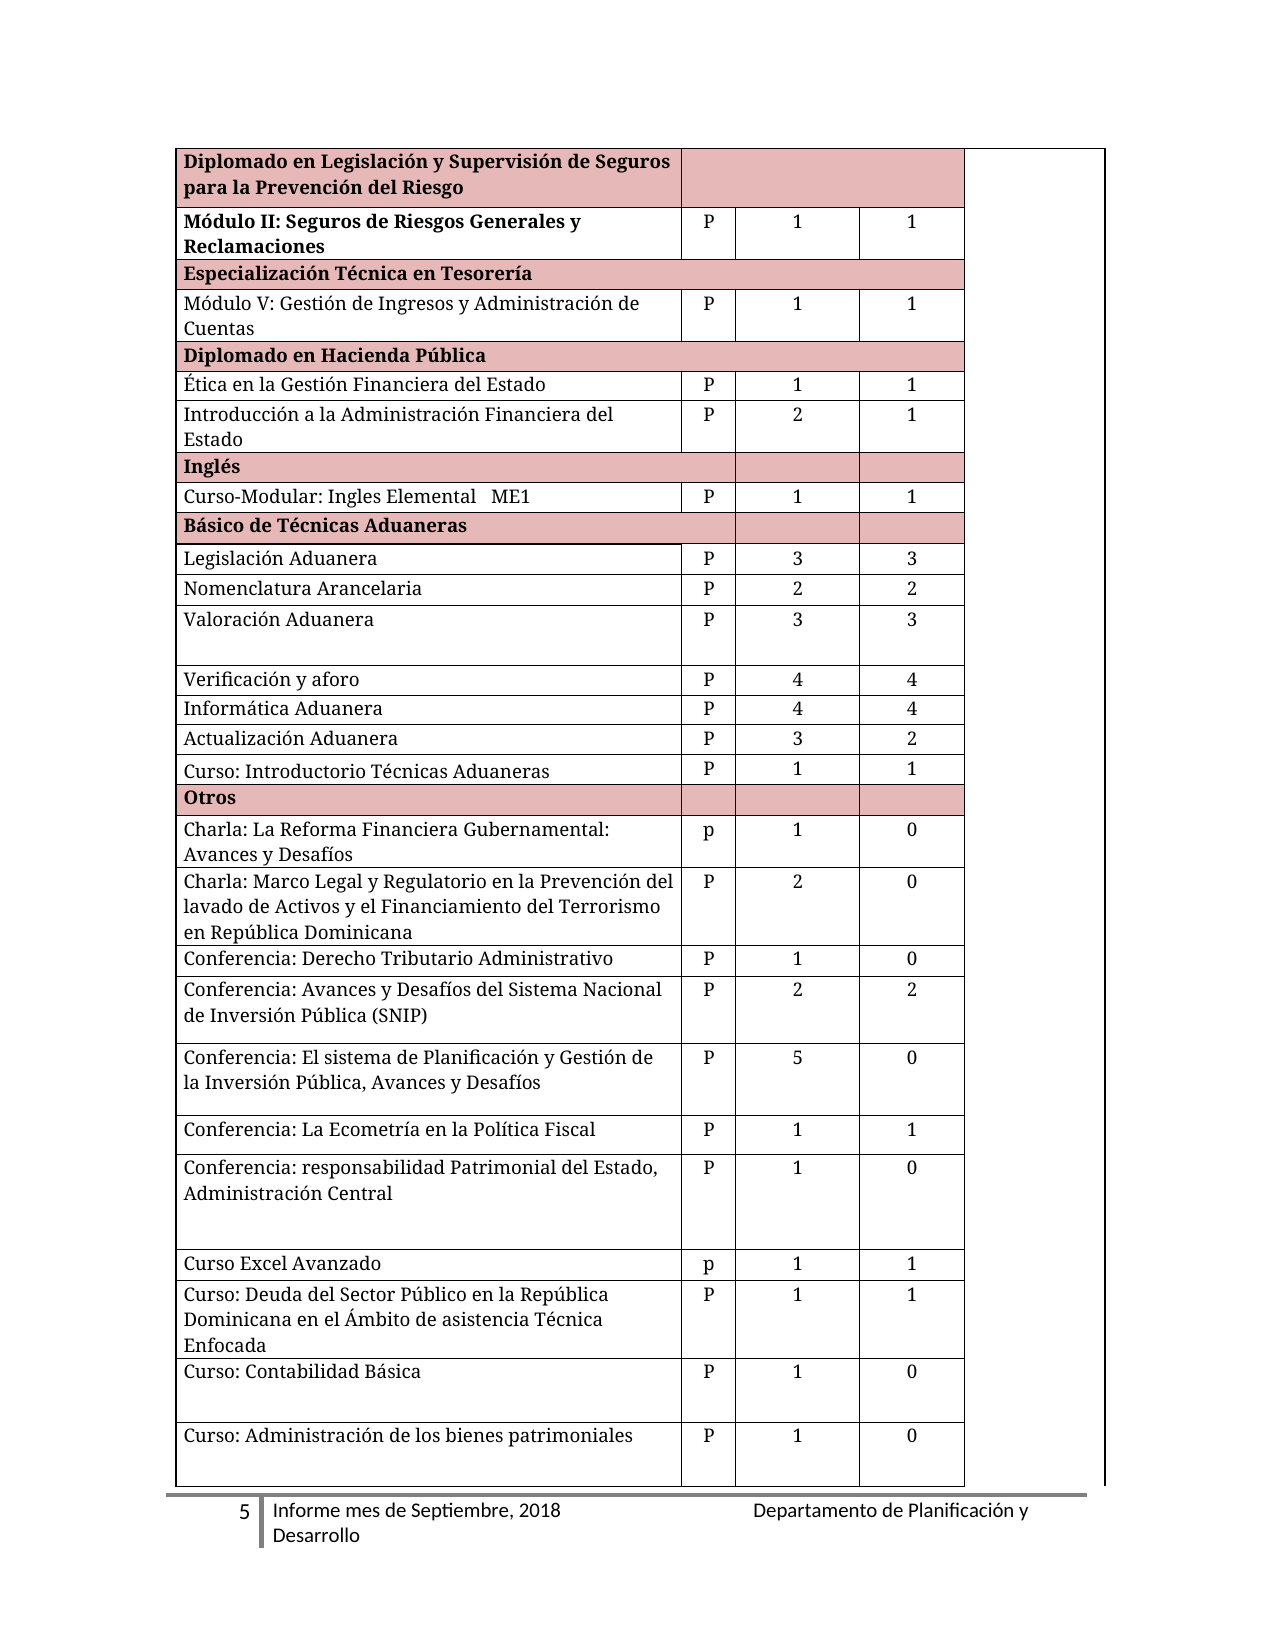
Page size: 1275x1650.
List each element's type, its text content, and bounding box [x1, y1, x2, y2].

table_cell 0 [860, 1423, 964, 1486]
table_cell p [682, 816, 735, 867]
table_cell 1 [736, 755, 859, 783]
table_cell P [682, 372, 735, 400]
table_cell 1 [860, 290, 964, 341]
table_cell P [682, 1044, 735, 1115]
table_cell 3 [736, 606, 859, 665]
table_cell Curso Excel Avanzado [177, 1250, 681, 1280]
table_cell P [682, 1423, 735, 1486]
table_cell 3 [860, 544, 964, 574]
table_cell 0 [860, 946, 964, 976]
table_cell 1 [736, 208, 859, 259]
table_cell 2 [736, 977, 859, 1043]
table_cell Charla: La Reforma Financiera Gubernamental: Avances y Desafíos [177, 816, 681, 867]
table_cell 4 [736, 666, 859, 694]
table_cell Curso: Deuda del Sector Público en la República Dominicana en el Ámbito de asistencia Técnica Enfocada [177, 1281, 681, 1358]
table_cell Módulo II: Seguros de Riesgos Generales y Reclamaciones [177, 208, 681, 259]
table_cell 2 [736, 575, 859, 605]
table_cell [860, 149, 964, 207]
table_cell [860, 260, 964, 289]
table_cell p [682, 1250, 735, 1280]
table_cell 0 [860, 1359, 964, 1422]
table_cell [736, 260, 860, 289]
table_cell P [682, 977, 735, 1043]
table_cell 1 [860, 1250, 964, 1280]
table_cell [736, 149, 860, 207]
table_cell 4 [736, 696, 859, 724]
table_cell Ética en la Gestión Financiera del Estado [177, 372, 681, 400]
table_cell [736, 785, 859, 815]
table_cell [682, 785, 735, 815]
table_cell [860, 453, 964, 482]
table_cell 1 [736, 1155, 859, 1249]
table_cell 1 [736, 1250, 859, 1280]
table_cell P [682, 401, 735, 452]
table_cell P [682, 666, 735, 694]
table_cell 1 [860, 208, 964, 259]
table_cell 1 [860, 1281, 964, 1358]
table_cell P [682, 483, 735, 512]
table_cell Conferencia: La Ecometría en la Política Fiscal [177, 1116, 681, 1153]
table_cell P [682, 725, 735, 754]
table_cell Módulo V: Gestión de Ingresos y Administración de Cuentas [177, 290, 681, 341]
table_cell Otros [177, 785, 681, 815]
table_cell P [682, 1155, 735, 1249]
table_cell [682, 342, 736, 371]
table_cell P [682, 1116, 735, 1153]
table_cell P [682, 606, 735, 665]
table_cell [736, 453, 859, 482]
table_cell [682, 453, 735, 482]
table_cell P [682, 946, 735, 976]
table_cell Especialización Técnica en Tesorería [177, 260, 682, 289]
table_cell Inglés [177, 453, 682, 482]
table_cell P [682, 544, 735, 574]
table_cell 2 [860, 575, 964, 605]
table_cell P [682, 755, 735, 783]
table_cell Básico de Técnicas Aduaneras [177, 513, 682, 543]
table_cell 1 [736, 372, 859, 400]
table_cell Conferencia: responsabilidad Patrimonial del Estado, Administración Central [177, 1155, 681, 1249]
table_cell Conferencia: El sistema de Planificación y Gestión de la Inversión Pública, Avances y Desafíos [177, 1044, 681, 1115]
table_cell 1 [860, 372, 964, 400]
table_cell 0 [860, 1044, 964, 1115]
table_cell P [682, 1281, 735, 1358]
table_cell 1 [736, 946, 859, 976]
table_cell Charla: Marco Legal y Regulatorio en la Prevención del lavado de Activos y el Financiamiento del Terrorismo en República Dominicana [177, 868, 681, 944]
table_cell [682, 149, 736, 207]
table_cell Conferencia: Avances y Desafíos del Sistema Nacional de Inversión Pública (SNIP) [177, 977, 681, 1043]
table_cell 4 [860, 696, 964, 724]
table_cell [860, 785, 964, 815]
table_cell [682, 513, 735, 543]
table_cell 1 [736, 816, 859, 867]
table_cell 2 [736, 868, 859, 944]
table_cell 3 [736, 544, 859, 574]
table_cell 1 [860, 755, 964, 783]
table_cell Diplomado en Legislación y Supervisión de Seguros para la Prevención del Riesgo [177, 149, 681, 207]
table_cell Valoración Aduanera [177, 606, 681, 665]
table_cell 1 [860, 401, 964, 452]
table_cell Curso: Contabilidad Básica [177, 1359, 681, 1422]
table_cell Legislación Aduanera [177, 545, 681, 574]
table_cell Conferencia: Derecho Tributario Administrativo [177, 946, 681, 976]
table_cell Curso: Administración de los bienes patrimoniales [177, 1423, 681, 1486]
table_cell P [682, 290, 735, 341]
table_cell [860, 513, 964, 543]
table_cell Actualización Aduanera [177, 725, 681, 754]
table_cell P [682, 696, 735, 724]
table_cell 1 [736, 290, 859, 341]
table_cell 1 [736, 1116, 859, 1153]
table_cell 1 [736, 1359, 859, 1422]
table_cell [860, 342, 964, 371]
table_cell 0 [860, 816, 964, 867]
table_cell Introducción a la Administración Financiera del Estado [177, 401, 681, 452]
table_cell Curso-Modular: Ingles Elemental ME1 [177, 483, 681, 512]
table_cell 1 [736, 1281, 859, 1358]
table_cell P [682, 868, 735, 944]
table_cell [736, 342, 860, 371]
table_cell [736, 513, 859, 543]
table_cell 4 [860, 666, 964, 694]
table_cell 2 [860, 977, 964, 1043]
table_cell Diplomado en Hacienda Pública [177, 342, 682, 371]
table_cell P [682, 208, 735, 259]
table_cell 1 [736, 1423, 859, 1486]
table_cell Nomenclatura Arancelaria [177, 575, 681, 605]
table_cell Verificación y aforo [177, 666, 681, 694]
table_cell P [682, 1359, 735, 1422]
table_cell [682, 260, 736, 289]
table_cell 3 [860, 606, 964, 665]
table_cell 3 [736, 725, 859, 754]
table_cell 5 [736, 1044, 859, 1115]
table_cell 0 [860, 1155, 964, 1249]
table_cell P [682, 575, 735, 605]
table_cell 1 [860, 1116, 964, 1153]
table_cell 2 [860, 725, 964, 754]
table_cell 1 [860, 483, 964, 512]
table_cell Informática Aduanera [177, 696, 681, 724]
table_cell 1 [736, 483, 859, 512]
table_cell 2 [736, 401, 859, 452]
table_cell Curso: Introductorio Técnicas Aduaneras [177, 755, 681, 783]
table_cell 0 [860, 868, 964, 944]
